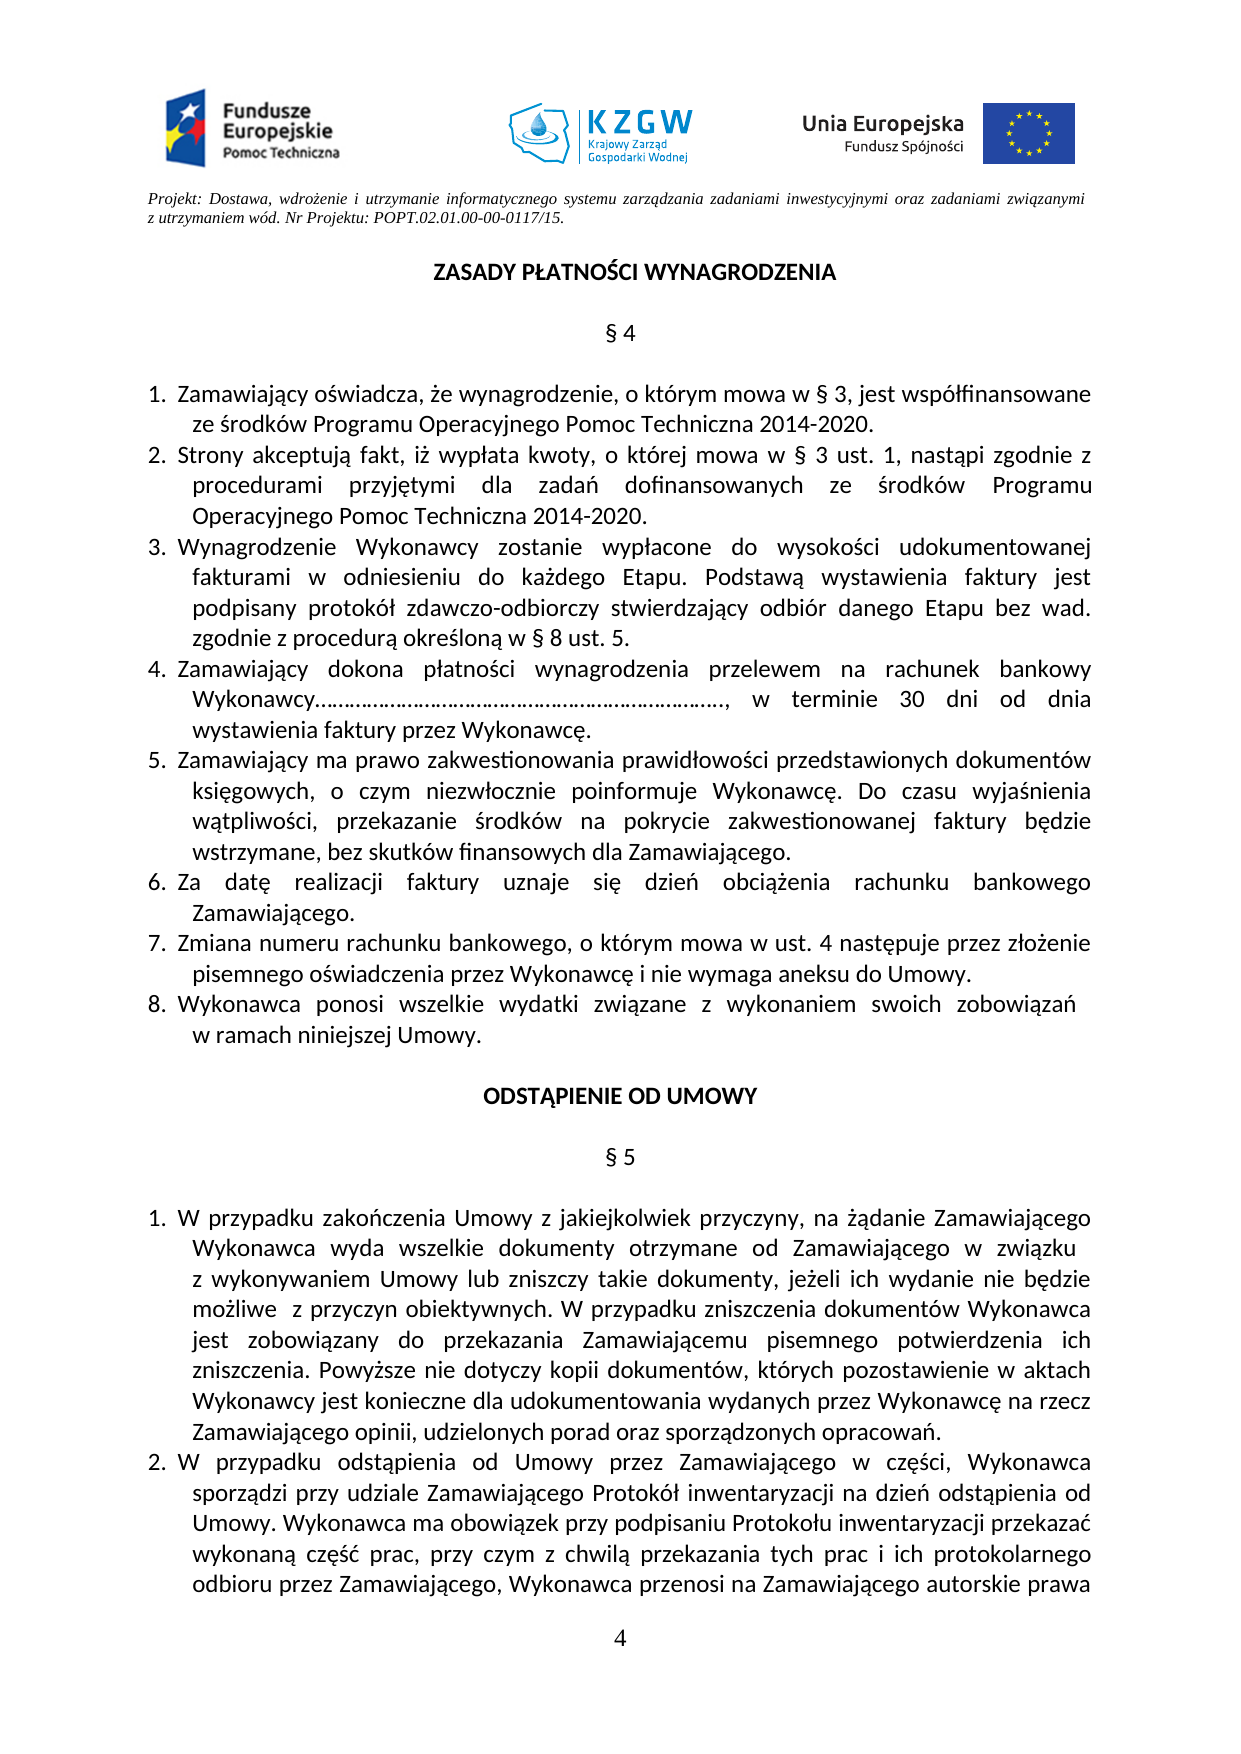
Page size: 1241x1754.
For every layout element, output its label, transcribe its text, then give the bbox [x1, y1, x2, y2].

text ZASADY PŁATNOŚCI WYNAGRODZENIA [177, 256, 1092, 286]
list Strony akceptują fakt, iż wypłata kwoty, o której mowa w § 3 ust. 1, nastąpi zgodnie z procedurami przyjętymi dla zadań dofinansowanych ze środków Programu Operacyjnego Pomoc Techniczna 2014-2020. [148, 439, 1092, 531]
list W przypadku zakończenia Umowy z jakiejkolwiek przyczyny, na żądanie Zamawiającego Wykonawca wyda wszelkie dokumenty otrzymane od Zamawiającego w związku z wykonywaniem Umowy lub zniszczy takie dokumenty, jeżeli ich wydanie nie będzie możliwe z przyczyn obiektywnych. W przypadku zniszczenia dokumentów Wykonawca jest zobowiązany do przekazania Zamawiającemu pisemnego potwierdzenia ich zniszczenia. Powyższe nie dotyczy kopii dokumentów, których pozostawienie w aktach Wykonawcy jest konieczne dla udokumentowania wydanych przez Wykonawcę na rzecz Zamawiającego opinii, udzielonych porad oraz sporządzonych opracowań. [148, 1202, 1092, 1446]
picture [601, 139, 608, 151]
list Zamawiający ma prawo zakwestionowania prawidłowości przedstawionych dokumentów księgowych, o czym niezwłocznie poinformuje Wykonawcę. Do czasu wyjaśnienia wątpliwości, przekazanie środków na pokrycie zakwestionowanej faktury będzie wstrzymane, bez skutków finansowych dla Zamawiającego. [148, 744, 1092, 866]
list Zmiana numeru rachunku bankowego, o którym mowa w ust. 4 następuje przez złożenie pisemnego oświadczenia przez Wykonawcę i nie wymaga aneksu do Umowy. [148, 927, 1092, 988]
list Zamawiający dokona płatności wynagrodzenia przelewem na rachunek bankowy Wykonawcy…………………………………………………………….., w terminie 30 dni od dnia wystawienia faktury przez Wykonawcę. [148, 653, 1092, 744]
text § 4 [148, 317, 1092, 347]
text § 5 [148, 1141, 1092, 1172]
list Wykonawca ponosi wszelkie wydatki związane z wykonaniem swoich zobowiązań w ramach niniejszej Umowy. [148, 988, 1092, 1049]
list Za datę realizacji faktury uznaje się dzień obciążenia rachunku bankowego Zamawiającego. [148, 866, 1092, 927]
list Zamawiający oświadcza, że wynagrodzenie, o którym mowa w § 3, jest współfinansowane ze środków Programu Operacyjnego Pomoc Techniczna 2014-2020. [148, 378, 1092, 439]
text ODSTĄPIENIE OD UMOWY [148, 1080, 1092, 1111]
picture [147, 73, 358, 189]
list Wynagrodzenie Wykonawcy zostanie wypłacone do wysokości udokumentowanej fakturami w odniesieniu do każdego Etapu. Podstawą wystawienia faktury jest podpisany protokół zdawczo-odbiorczy stwierdzający odbiór danego Etapu bez wad. zgodnie z procedurą określoną w § 8 ust. 5. [148, 531, 1092, 653]
picture [640, 152, 645, 162]
